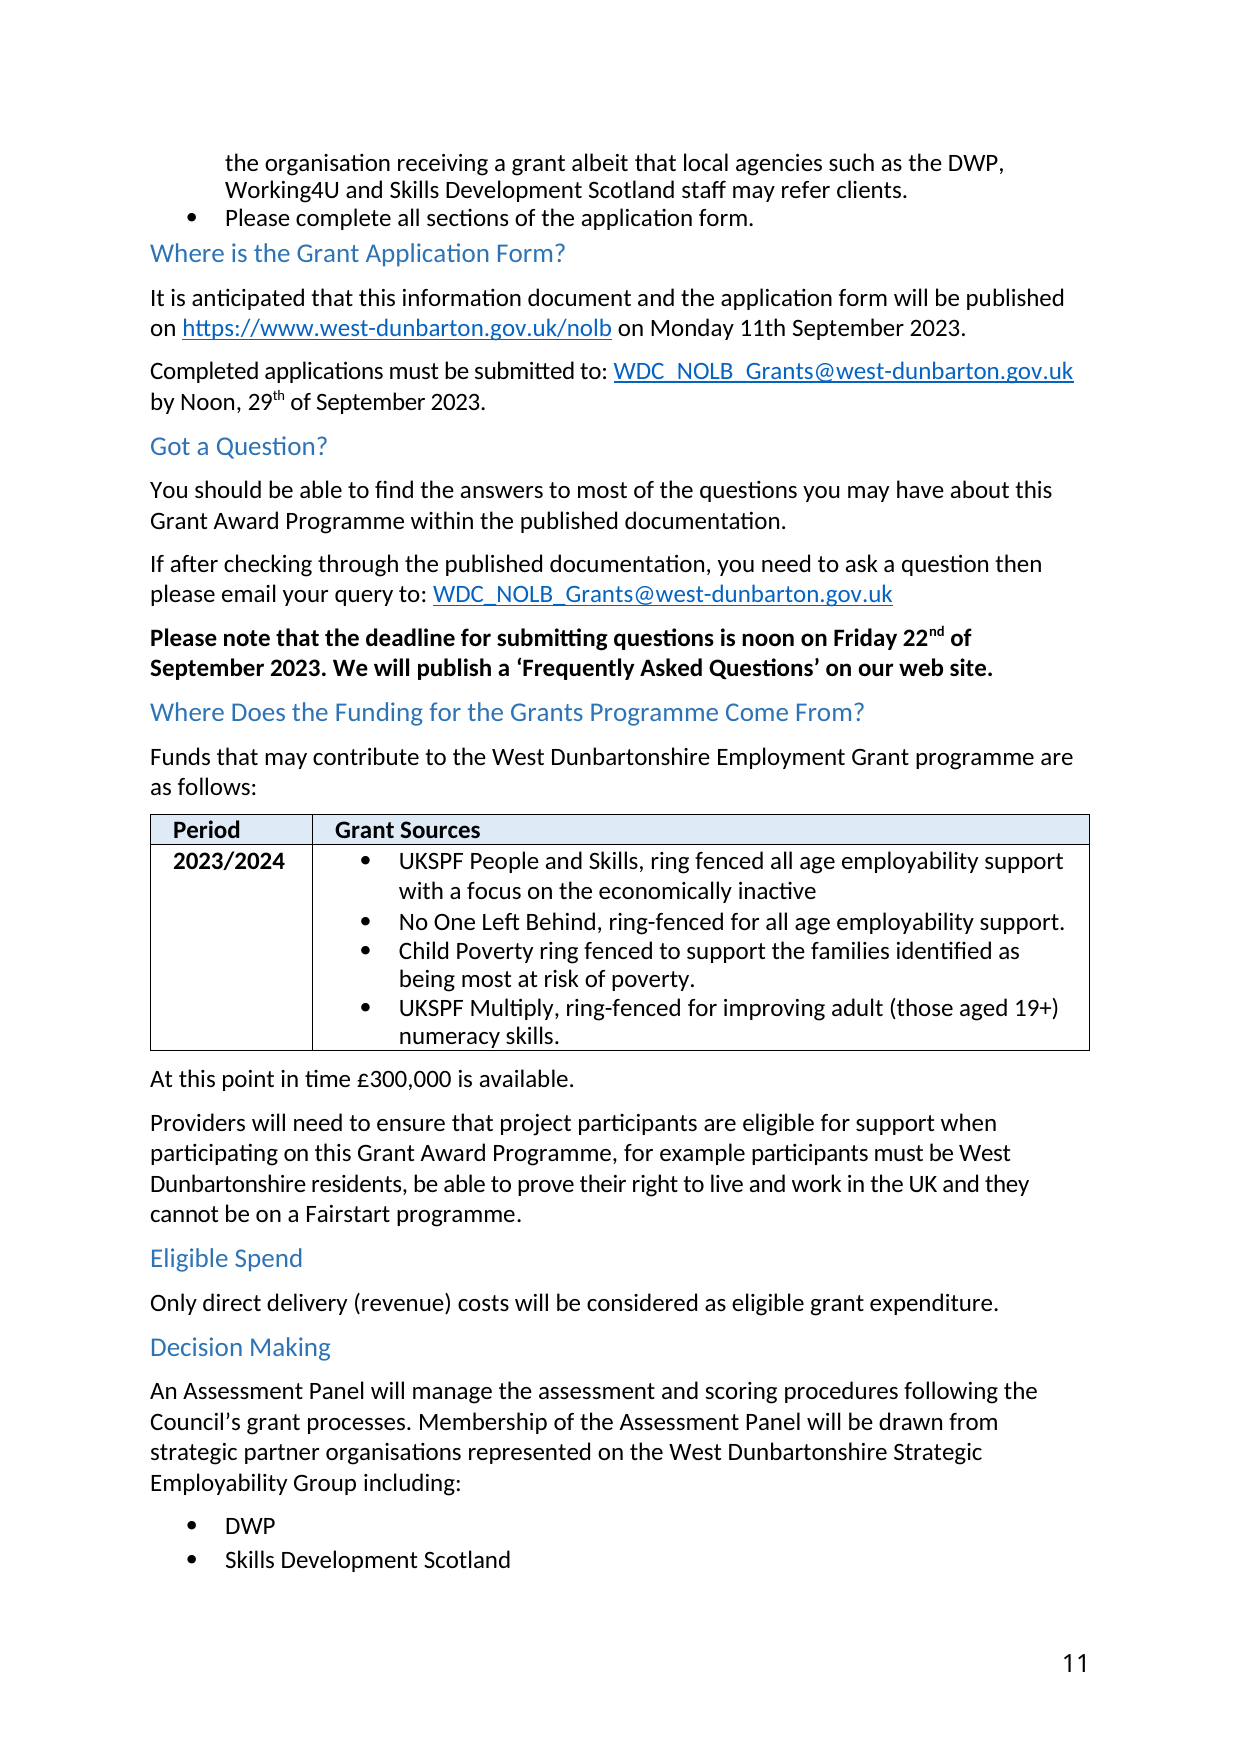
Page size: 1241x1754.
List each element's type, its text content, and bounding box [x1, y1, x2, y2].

text Providers will need to ensure that project participants are eligible for support when participating on this Grant Award Programme, for example participants must be West Dunbartonshire residents, be able to prove their right to live and work in the UK and they cannot be on a Fairstart programme. [150, 1107, 1090, 1229]
text At this point in time £300,000 is available. [150, 1064, 1090, 1094]
table_header Period [151, 815, 312, 844]
table_header Grant Sources [313, 815, 1089, 844]
subtitle Where Does the Funding for the Grants Programme Come From? [150, 695, 1090, 728]
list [187, 150, 1110, 205]
subtitle Decision Making [150, 1330, 1090, 1363]
text If after checking through the published documentation, you need to ask a question then please email your query to: WDC_NOLB_Grants@west-dunbarton.gov.uk [150, 548, 1090, 609]
table_cell 2023/2024 [151, 845, 312, 1050]
text You should be able to find the answers to most of the questions you may have about this Grant Award Programme within the published documentation. [150, 474, 1090, 536]
text Please note that the deadline for submitting questions is noon on Friday 22nd of September 2023. We will publish a ‘Frequently Asked Questions’ on our web site. [150, 622, 1090, 683]
table_cell UKSPF People and Skills, ring fenced all age employability support with a focus on the economically inactive No One Left Behind, ring-fenced for all age employability support. Child Poverty ring fenced to support the families identified as being most at risk of poverty. UKSPF Multiply, ring-fenced for improving adult (those aged 19+) numeracy skills. [313, 845, 1089, 1050]
list Please complete all sections of the application form. [187, 205, 1110, 232]
text An Assessment Panel will manage the assessment and scoring procedures following the Council’s grant processes. Membership of the Assessment Panel will be drawn from strategic partner organisations represented on the West Dunbartonshire Strategic Employability Group including: [150, 1375, 1090, 1497]
text Funds that may contribute to the West Dunbartonshire Employment Grant programme are as follows: [150, 741, 1090, 802]
text Only direct delivery (revenue) costs will be considered as eligible grant expenditure. [150, 1287, 1090, 1317]
subtitle Eligible Spend [150, 1241, 1090, 1274]
subtitle Where is the Grant Application Form? [150, 236, 1090, 269]
subtitle Got a Question? [150, 429, 1090, 462]
list Skills Development Scotland [187, 1544, 1090, 1575]
text It is anticipated that this information document and the application form will be published on https://www.west-dunbarton.gov.uk/nolb on Monday 11th September 2023. [150, 282, 1090, 343]
list DWP [187, 1510, 1090, 1540]
text Completed applications must be submitted to: WDC_NOLB_Grants@west-dunbarton.gov.uk by Noon, 29th of September 2023. [150, 356, 1090, 417]
